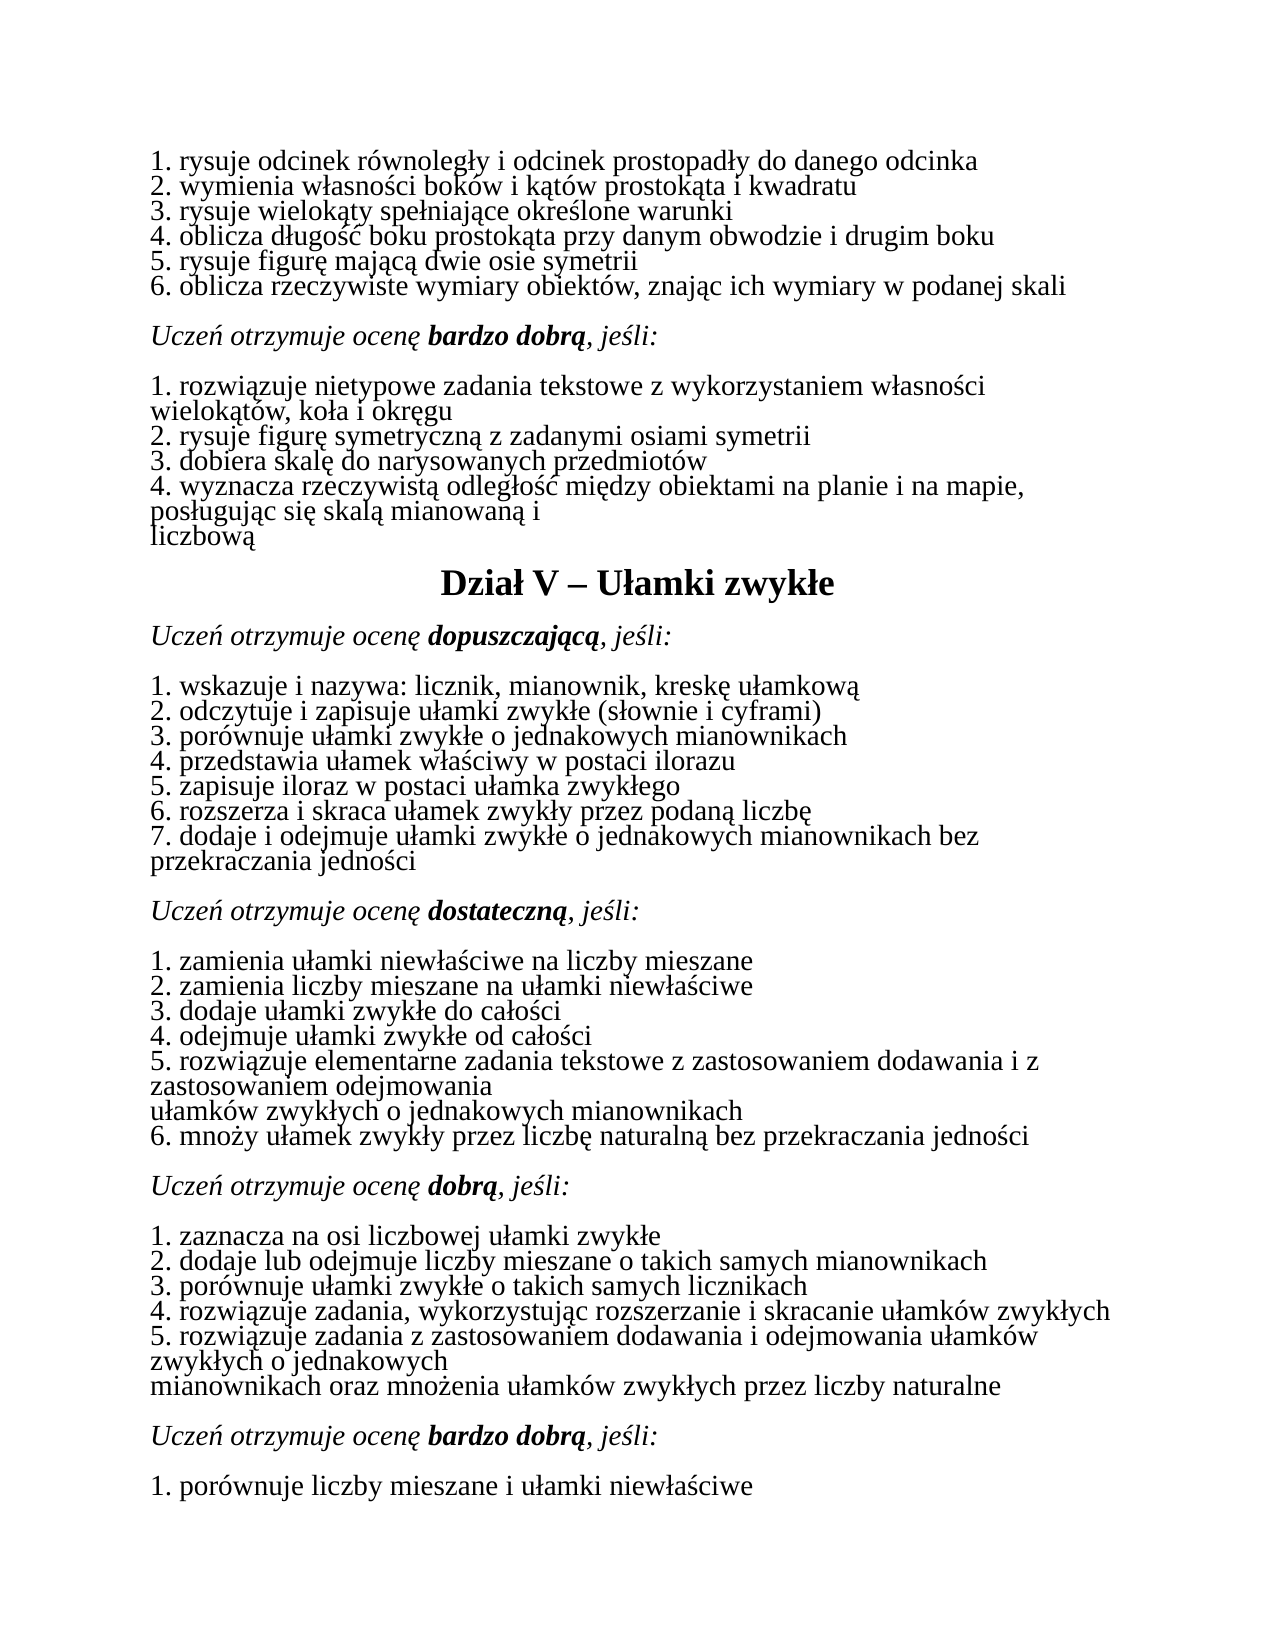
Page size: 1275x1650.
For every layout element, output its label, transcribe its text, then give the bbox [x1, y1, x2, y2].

text 4. wyznacza rzeczywistą odległość między obiektami na planie i na mapie, posługując się skalą mianowaną i [150, 475, 1125, 525]
text 3. porównuje ułamki zwykłe o takich samych licznikach [150, 1275, 1125, 1300]
text Uczeń otrzymuje ocenę dobrą, jeśli: [150, 1175, 1125, 1200]
text 4. przedstawia ułamek właściwy w postaci ilorazu [150, 750, 1125, 775]
text Uczeń otrzymuje ocenę dostateczną, jeśli: [150, 900, 1125, 925]
text 3. dodaje ułamki zwykłe do całości [150, 1000, 1125, 1025]
text 6. rozszerza i skraca ułamek zwykły przez podaną liczbę [150, 800, 1125, 825]
text 4. rozwiązuje zadania, wykorzystując rozszerzanie i skracanie ułamków zwykłych [150, 1300, 1125, 1325]
text 5. rysuje figurę mającą dwie osie symetrii [150, 250, 1125, 275]
text 2. wymienia własności boków i kątów prostokąta i kwadratu [150, 175, 1125, 200]
text 6. oblicza rzeczywiste wymiary obiektów, znając ich wymiary w podanej skali [150, 275, 1125, 300]
text 2. zamienia liczby mieszane na ułamki niewłaściwe [150, 975, 1125, 1000]
text Uczeń otrzymuje ocenę bardzo dobrą, jeśli: [150, 325, 1125, 350]
text 7. dodaje i odejmuje ułamki zwykłe o jednakowych mianownikach bez przekraczania jedności [150, 825, 1125, 875]
text 3. porównuje ułamki zwykłe o jednakowych mianownikach [150, 725, 1125, 750]
text 2. dodaje lub odejmuje liczby mieszane o takich samych mianownikach [150, 1250, 1125, 1275]
text 3. rysuje wielokąty spełniające określone warunki [150, 200, 1125, 225]
text 4. odejmuje ułamki zwykłe od całości [150, 1025, 1125, 1050]
text 1. porównuje liczby mieszane i ułamki niewłaściwe [150, 1475, 1125, 1500]
text Dział V – Ułamki zwykłe [150, 575, 1125, 600]
text 3. dobiera skalę do narysowanych przedmiotów [150, 450, 1125, 475]
text liczbową [150, 525, 1125, 550]
text 6. mnoży ułamek zwykły przez liczbę naturalną bez przekraczania jedności [150, 1125, 1125, 1150]
text 4. oblicza długość boku prostokąta przy danym obwodzie i drugim boku [150, 225, 1125, 250]
text Uczeń otrzymuje ocenę bardzo dobrą, jeśli: [150, 1425, 1125, 1450]
text 1. zaznacza na osi liczbowej ułamki zwykłe [150, 1225, 1125, 1250]
text mianownikach oraz mnożenia ułamków zwykłych przez liczby naturalne [150, 1375, 1125, 1400]
text 1. rysuje odcinek równoległy i odcinek prostopadły do danego odcinka [150, 150, 1125, 175]
text 2. odczytuje i zapisuje ułamki zwykłe (słownie i cyframi) [601, 700, 1125, 725]
text 1. rozwiązuje nietypowe zadania tekstowe z wykorzystaniem własności wielokątów, koła i okręgu [150, 375, 1125, 425]
text 1. zamienia ułamki niewłaściwe na liczby mieszane [150, 950, 1125, 975]
text ułamków zwykłych o jednakowych mianownikach [150, 1100, 1125, 1125]
text 2. odczytuje i zapisuje ułamki zwykłe (słownie i cyframi) [150, 700, 604, 725]
text Uczeń otrzymuje ocenę dopuszczającą, jeśli: [150, 625, 1125, 650]
text 5. rozwiązuje elementarne zadania tekstowe z zastosowaniem dodawania i z zastosowaniem odejmowania [150, 1050, 1125, 1100]
text 1. wskazuje i nazywa: licznik, mianownik, kreskę ułamkową [150, 675, 1125, 700]
text 5. rozwiązuje zadania z zastosowaniem dodawania i odejmowania ułamków zwykłych o jednakowych [150, 1325, 1125, 1375]
text 2. rysuje figurę symetryczną z zadanymi osiami symetrii [150, 425, 1125, 450]
text 5. zapisuje iloraz w postaci ułamka zwykłego [150, 775, 1125, 800]
